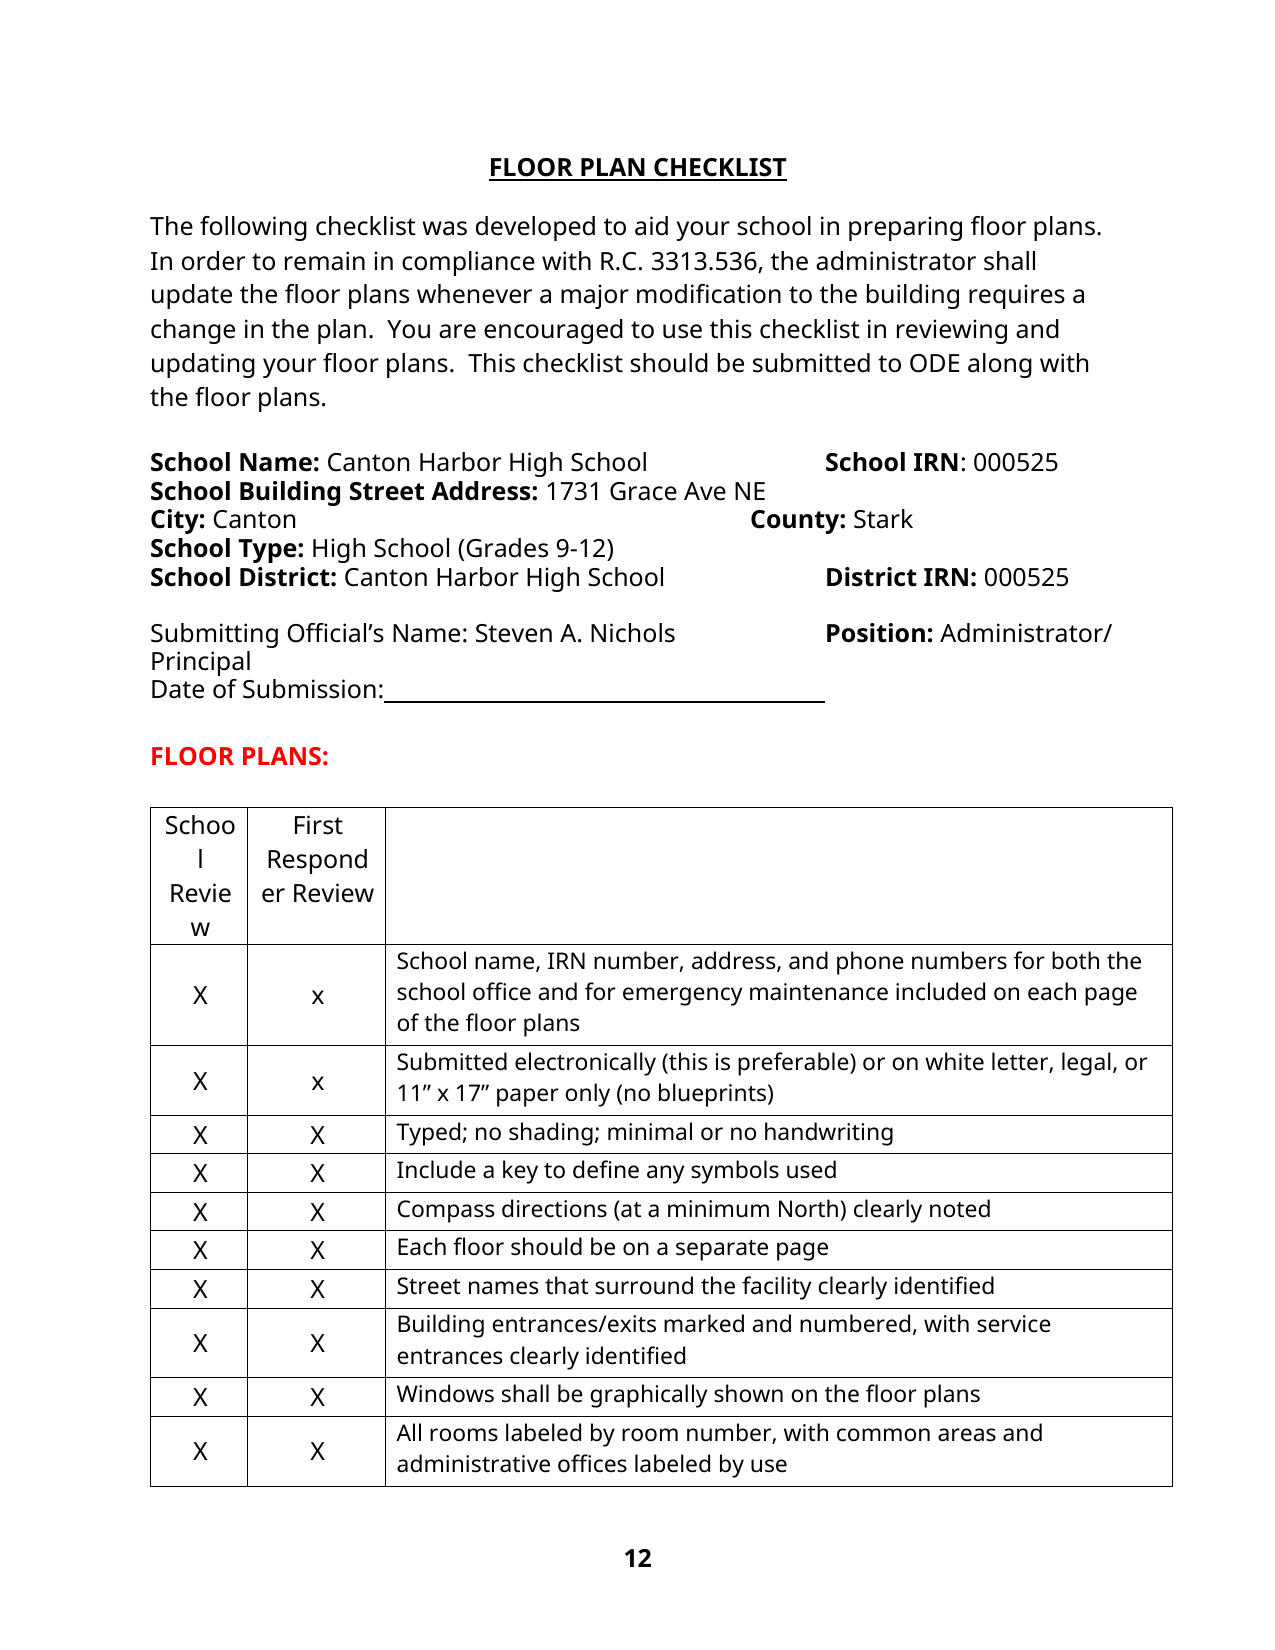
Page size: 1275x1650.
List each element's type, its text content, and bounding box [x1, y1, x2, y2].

table_cell Street names that surround the facility clearly identified [386, 1270, 1172, 1307]
table_cell All rooms labeled by room number, with common areas and administrative offices labeled by use [386, 1417, 1172, 1486]
text City: Canton County: Stark [150, 507, 1125, 534]
text School District: Canton Harbor High School District IRN: 000525 [150, 565, 1125, 619]
text The following checklist was developed to aid your school in preparing floor plans. In order to remain in compliance with R.C. 3313.536, the administrator shall update the floor plans whenever a major modification to the building requires a change in the plan. You are encouraged to use this checklist in reviewing and updating your floor plans. This checklist should be submitted to ODE along with the floor plans. [150, 209, 1125, 413]
table_cell School name, IRN number, address, and phone numbers for both the school office and for emergency maintenance included on each page of the floor plans [386, 945, 1172, 1045]
table_cell x [248, 945, 385, 1045]
table_cell X [151, 1231, 247, 1269]
table_cell Compass directions (at a minimum North) clearly noted [386, 1193, 1172, 1230]
table_cell X [248, 1193, 385, 1230]
table_cell X [151, 1046, 247, 1115]
table_cell X [151, 1270, 247, 1307]
table_cell Building entrances/exits marked and numbered, with service entrances clearly identified [386, 1309, 1172, 1377]
table_cell x [248, 1046, 385, 1115]
table_cell Include a key to define any symbols used [386, 1154, 1172, 1192]
table_header First Responder Review [248, 808, 385, 944]
table_cell X [151, 1193, 247, 1230]
text School Type: High School (Grades 9-12) [150, 536, 1125, 563]
text School Building Street Address: 1731 Grace Ave NE [150, 478, 1125, 505]
text School Name: Canton Harbor High School School IRN: 000525 [150, 449, 1125, 476]
text FLOOR PLANS: [150, 738, 1127, 772]
table_cell X [151, 945, 247, 1045]
text Submitting Official’s Name: Steven A. Nichols Position: Administrator/ Principal [150, 621, 1125, 675]
table_cell Each floor should be on a separate page [386, 1231, 1172, 1269]
table_header School Review [151, 808, 247, 944]
table_cell X [151, 1417, 247, 1486]
table_cell Windows shall be graphically shown on the floor plans [386, 1378, 1172, 1416]
table_cell Typed; no shading; minimal or no handwriting [386, 1116, 1172, 1153]
table_cell X [248, 1270, 385, 1307]
table_cell X [151, 1154, 247, 1192]
title FLOOR PLAN CHECKLIST [150, 150, 1125, 184]
table_cell X [248, 1154, 385, 1192]
table_cell X [151, 1116, 247, 1153]
table_cell Submitted electronically (this is preferable) or on white letter, legal, or 11” x 17” paper only (no blueprints) [386, 1046, 1172, 1115]
table_cell X [248, 1231, 385, 1269]
table_cell X [248, 1378, 385, 1416]
text Date of Submission: [150, 677, 1125, 704]
table_cell X [248, 1309, 385, 1377]
table_cell X [248, 1417, 385, 1486]
table_cell X [248, 1116, 385, 1153]
table_cell X [151, 1309, 247, 1377]
table_header [386, 808, 1172, 944]
table_cell X [151, 1378, 247, 1416]
